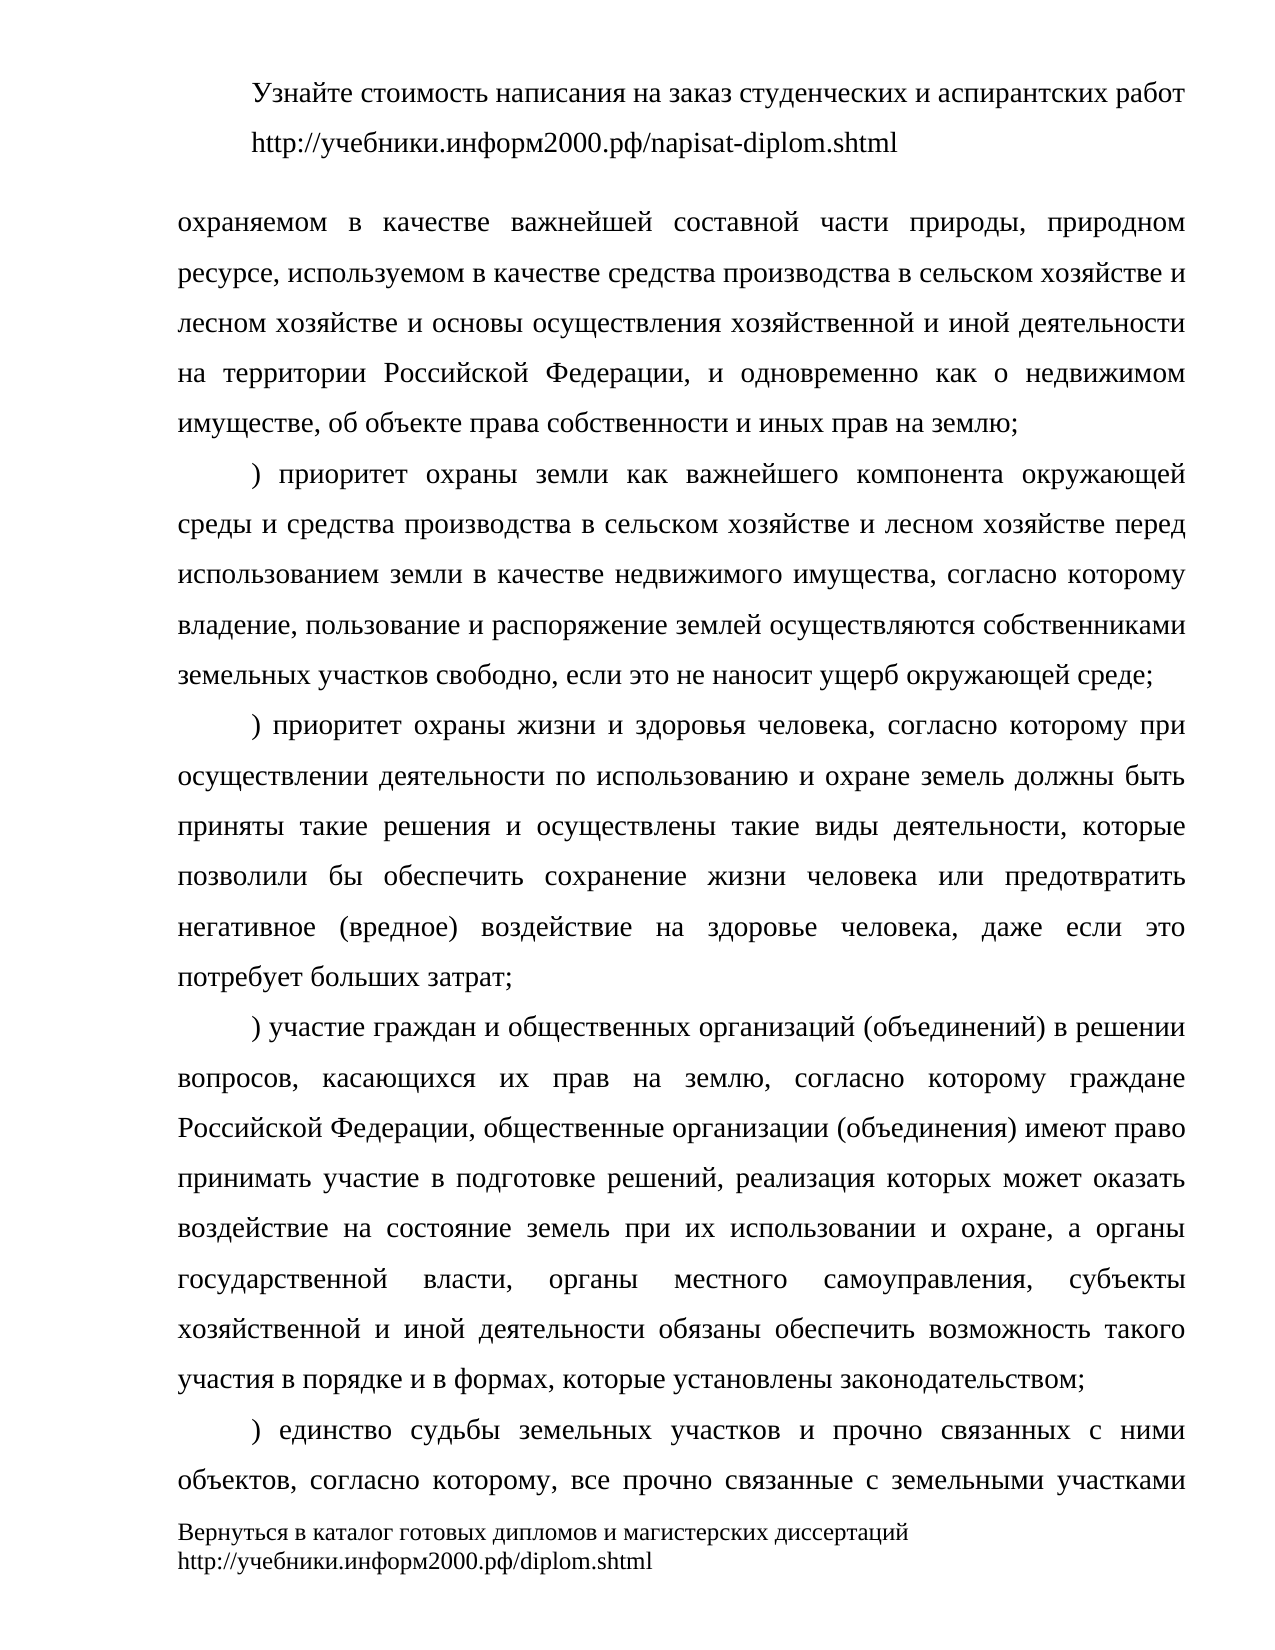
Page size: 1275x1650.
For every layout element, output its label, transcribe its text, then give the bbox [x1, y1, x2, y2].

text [177, 1412, 1186, 1496]
text ) участие граждан и общественных организаций (объединений) в решении вопросов, касающихся их прав на землю, согласно которому граждане Российской Федерации, общественные организации (объединения) имеют право принимать участие в подготовке решений, реализация которых может оказать воздействие на состояние земель при их использовании и охране, а органы государственной власти, органы местного самоуправления, субъекты хозяйственной и иной деятельности обязаны обеспечить возможность такого участия в порядке и в формах, которые установлены законодательством; [177, 1009, 1186, 1395]
text ) приоритет охраны земли как важнейшего компонента окружающей среды и средства производства в сельском хозяйстве и лесном хозяйстве перед использованием земли в качестве недвижимого имущества, согласно которому владение, пользование и распоряжение землей осуществляются собственниками земельных участков свободно, если это не наносит ущерб окружающей среде; [177, 456, 1186, 691]
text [177, 204, 1186, 439]
text ) приоритет охраны жизни и здоровья человека, согласно которому при осуществлении деятельности по использованию и охране земель должны быть приняты такие решения и осуществлены такие виды деятельности, которые позволили бы обеспечить сохранение жизни человека или предотвратить негативное (вредное) воздействие на здоровье человека, даже если это потребует больших затрат; [177, 707, 1186, 993]
